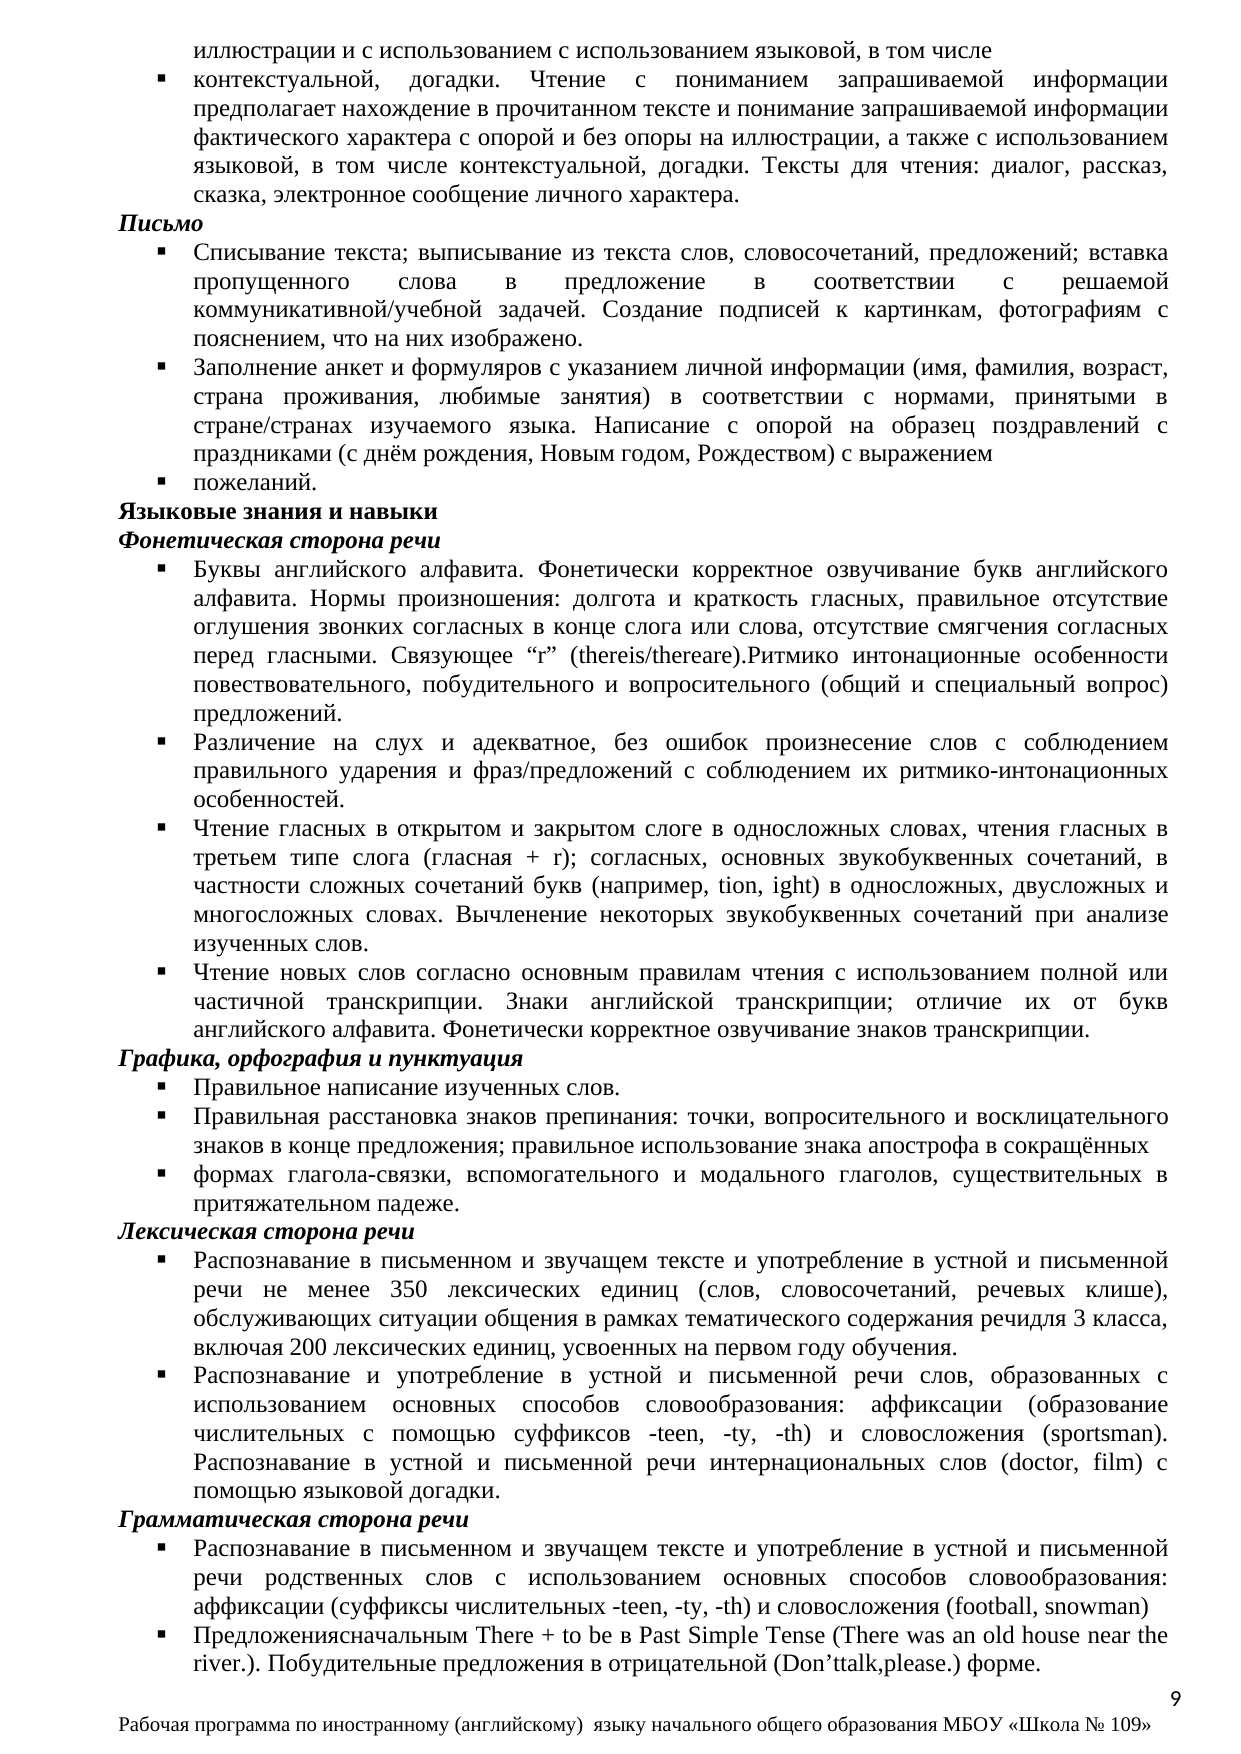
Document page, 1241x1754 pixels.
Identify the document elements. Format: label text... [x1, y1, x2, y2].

list Распознавание в письменном и звучащем тексте и употребление в устной и письменной речи родственных слов с использованием основных способов словообразования: аффиксации (суффиксы числительных -teen, -ty, -th) и словосложения (football, snowman) [156, 1533, 1169, 1619]
text Грамматическая сторона речи [118, 1504, 1181, 1533]
list Правильное написание изученных слов. [156, 1072, 1169, 1101]
text Письмо [118, 208, 1181, 237]
list Различение на слух и адекватное, без ошибок произнесение слов с соблюдением правильного ударения и фраз/предложений с соблюдением их ритмико-интонационных особенностей. [156, 727, 1169, 813]
list Распознавание и употребление в устной и письменной речи слов, образованных с использованием основных способов словообразования: аффиксации (образование числительных с помощью суффиксов -teen, -ty, -th) и словосложения (sportsman). Распознавание в устной и письменной речи интернациональных слов (doctor, film) с помощью языковой догадки. [156, 1361, 1169, 1504]
list формах глагола-связки, вспомогательного и модального глаголов, существительных в притяжательном падеже. [156, 1159, 1169, 1216]
list контекстуальной, догадки. Чтение с пониманием запрашиваемой информации предполагает нахождение в прочитанном тексте и понимание запрашиваемой информации фактического характера с опорой и без опоры на иллюстрации, а также с использованием языковой, в том числе контекстуальной, догадки. Тексты для чтения: диалог, рассказ, сказка, электронное сообщение личного характера. [156, 64, 1169, 208]
list Правильная расстановка знаков препинания: точки, вопросительного и восклицательного знаков в конце предложения; правильное использование знака апострофа в сокращённых [156, 1101, 1169, 1159]
text Лексическая сторона речи [118, 1216, 1181, 1245]
list Чтение новых слов согласно основным правилам чтения с использованием полной или частичной транскрипции. Знаки английской транскрипции; отличие их от букв английского алфавита. Фонетически корректное озвучивание знаков транскрипции. [156, 957, 1169, 1043]
text Графика, орфография и пунктуация [118, 1043, 1181, 1072]
list Чтение гласных в открытом и закрытом слоге в односложных словах, чтения гласных в третьем типе слога (гласная + r); согласных, основных звукобуквенных сочетаний, в частности сложных сочетаний букв (например, tion, ight) в односложных, двусложных и многосложных словах. Вычленение некоторых звукобуквенных сочетаний при анализе изученных слов. [156, 813, 1169, 957]
list Распознавание в письменном и звучащем тексте и употребление в устной и письменной речи не менее 350 лексических единиц (слов, словосочетаний, речевых клише), обслуживающих ситуации общения в рамках тематического содержания речидля 3 класса, включая 200 лексических единиц, усвоенных на первом году обучения. [156, 1245, 1169, 1360]
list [156, 35, 1169, 64]
list Буквы английского алфавита. Фонетически корректное озвучивание букв английского алфавита. Нормы произношения: долгота и краткость гласных, правильное отсутствие оглушения звонких согласных в конце слога или слова, отсутствие смягчения согласных перед гласными. Связующее “r” (thereis/thereare).Ритмико интонационные особенности повествовательного, побудительного и вопросительного (общий и специальный вопрос) предложений. [156, 554, 1169, 726]
text Фонетическая сторона речи [118, 525, 1181, 554]
list Предложениясначальным There + to be в Past Simple Tense (There was an old house near the river.). Побудительные предложения в отрицательной (Don’ttalk,please.) форме. [156, 1620, 1169, 1677]
list Списывание текста; выписывание из текста слов, словосочетаний, предложений; вставка пропущенного слова в предложение в соответствии с решаемой коммуникативной/учебной задачей. Создание подписей к картинкам, фотографиям с пояснением, что на них изображено. [156, 237, 1169, 352]
text Языковые знания и навыки [118, 496, 1181, 525]
list Заполнение анкет и формуляров с указанием личной информации (имя, фамилия, возраст, страна проживания, любимые занятия) в соответствии с нормами, принятыми в стране/странах изучаемого языка. Написание с опорой на образец поздравлений с праздниками (с днём рождения, Новым годом, Рождеством) с выражением [156, 352, 1169, 467]
list пожеланий. [156, 467, 1169, 496]
